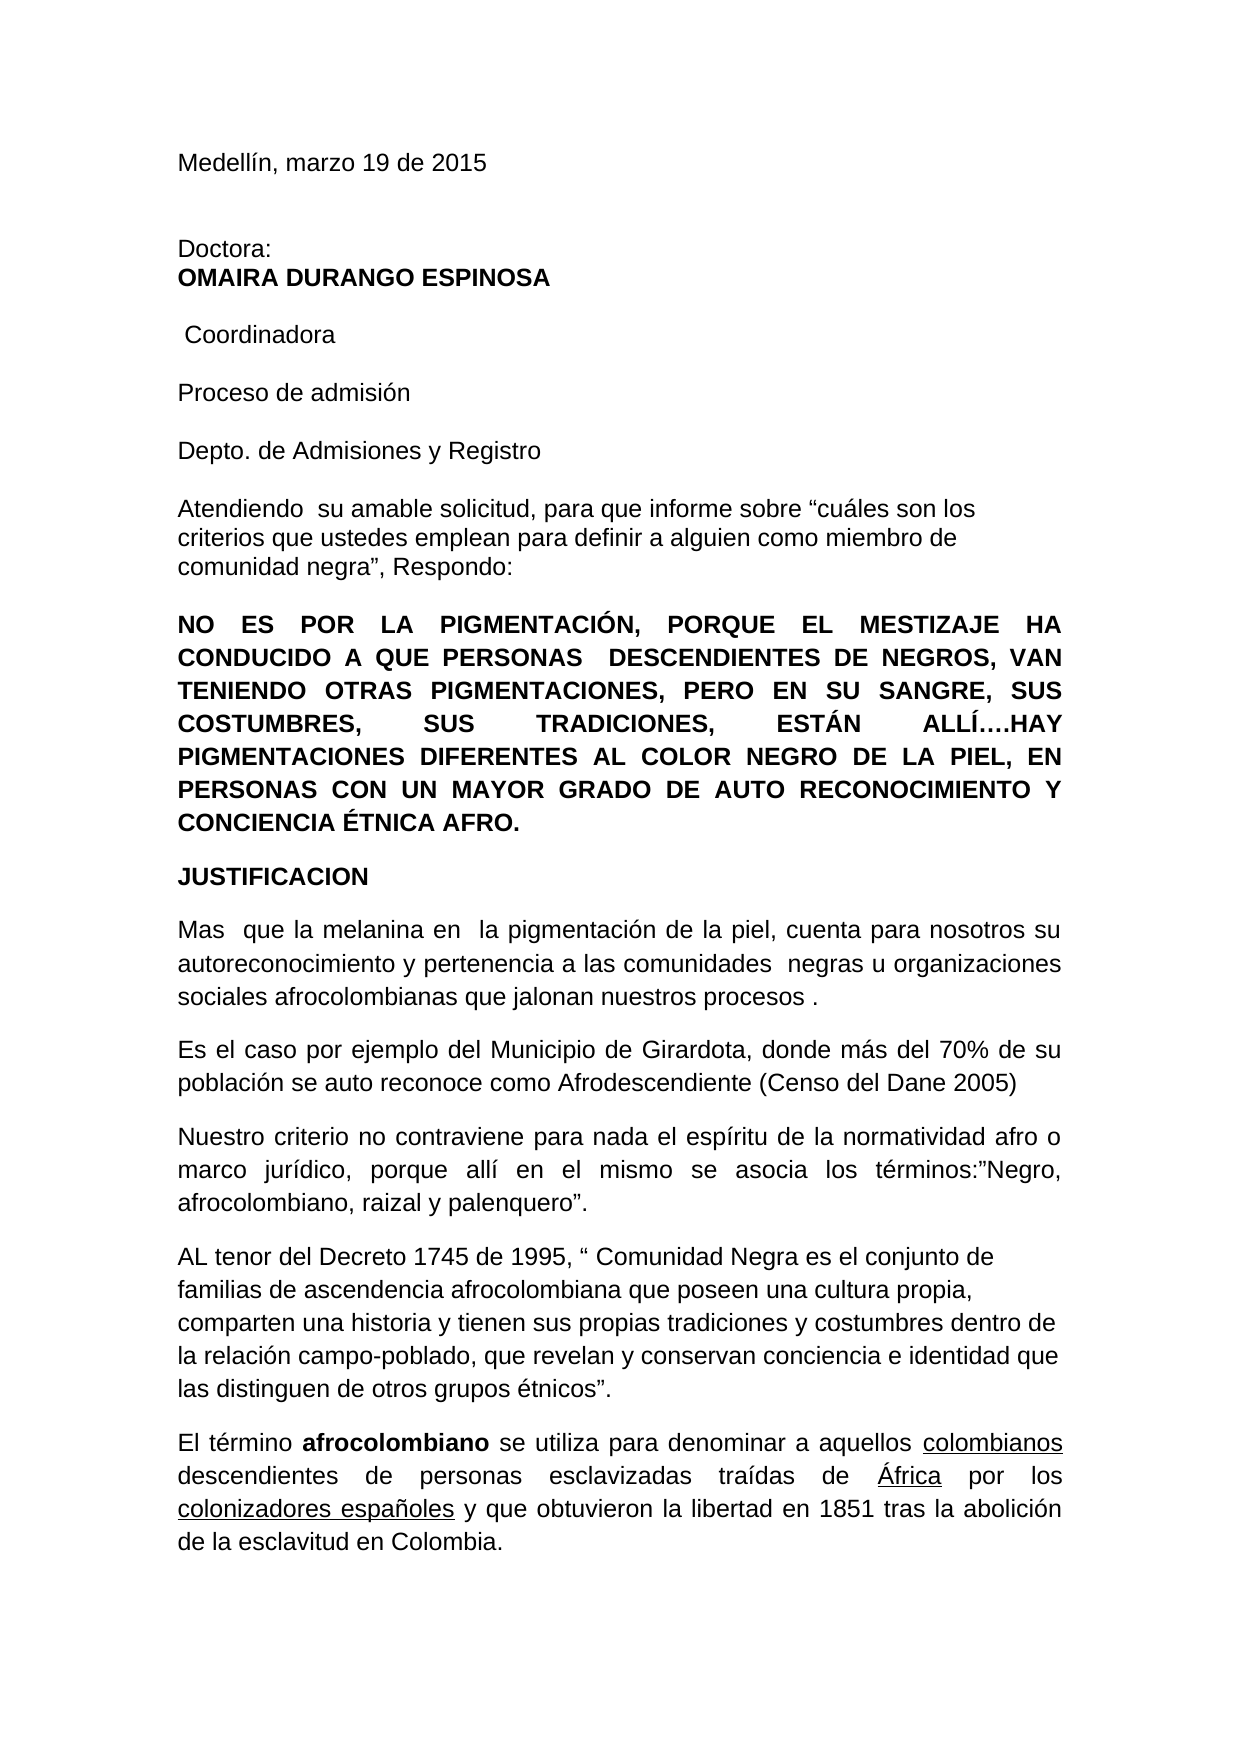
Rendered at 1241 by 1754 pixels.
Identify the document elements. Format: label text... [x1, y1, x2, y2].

text Depto. de Admisiones y Registro [177, 436, 1063, 465]
text Mas que la melanina en la pigmentación de la piel, cuenta para nosotros su autoreconocimiento y pertenencia a las comunidades negras u organizaciones sociales afrocolombianas que jalonan nuestros procesos . [177, 916, 1063, 1010]
text Medellín, marzo 19 de 2015 [177, 148, 1063, 176]
text Doctora: [177, 234, 1063, 263]
text Proceso de admisión [177, 378, 1063, 407]
text NO ES POR LA PIGMENTACIÓN, PORQUE EL MESTIZAJE HA CONDUCIDO A QUE PERSONAS DESCENDIENTES DE NEGROS, VAN TENIENDO OTRAS PIGMENTACIONES, PERO EN SU SANGRE, SUS COSTUMBRES, SUS TRADICIONES, ESTÁN ALLÍ….HAY PIGMENTACIONES DIFERENTES AL COLOR NEGRO DE LA PIEL, EN PERSONAS CON UN MAYOR GRADO DE AUTO RECONOCIMIENTO Y CONCIENCIA ÉTNICA AFRO. [177, 610, 1063, 837]
text JUSTIFICACION [177, 862, 1063, 890]
text Es el caso por ejemplo del Municipio de Girardota, donde más del 70% de su población se auto reconoce como Afrodescendiente (Censo del Dane 2005) [177, 1035, 1063, 1097]
text AL tenor del Decreto 1745 de 1995, “ Comunidad Negra es el conjunto de familias de ascendencia afrocolombiana que poseen una cultura propia, comparten una historia y tienen sus propias tradiciones y costumbres dentro de la relación campo-poblado, que revelan y conservan conciencia e identidad que las distinguen de otros grupos étnicos”. [177, 1242, 1063, 1403]
text Nuestro criterio no contraviene para nada el espíritu de la normatividad afro o marco jurídico, porque allí en el mismo se asocia los términos:”Negro, afrocolombiano, raizal y palenquero”. [177, 1122, 1063, 1217]
text El término afrocolombiano se utiliza para denominar a aquellos colombianos descendientes de personas esclavizadas traídas de África por los colonizadores españoles y que obtuvieron la libertad en 1851 tras la abolición de la esclavitud en Colombia. [177, 1428, 1063, 1556]
text OMAIRA DURANGO ESPINOSA [177, 263, 1063, 291]
text Atendiendo su amable solicitud, para que informe sobre “cuáles son los criterios que ustedes emplean para definir a alguien como miembro de comunidad negra”, Respondo: [177, 494, 1063, 581]
text Coordinadora [177, 321, 1063, 349]
